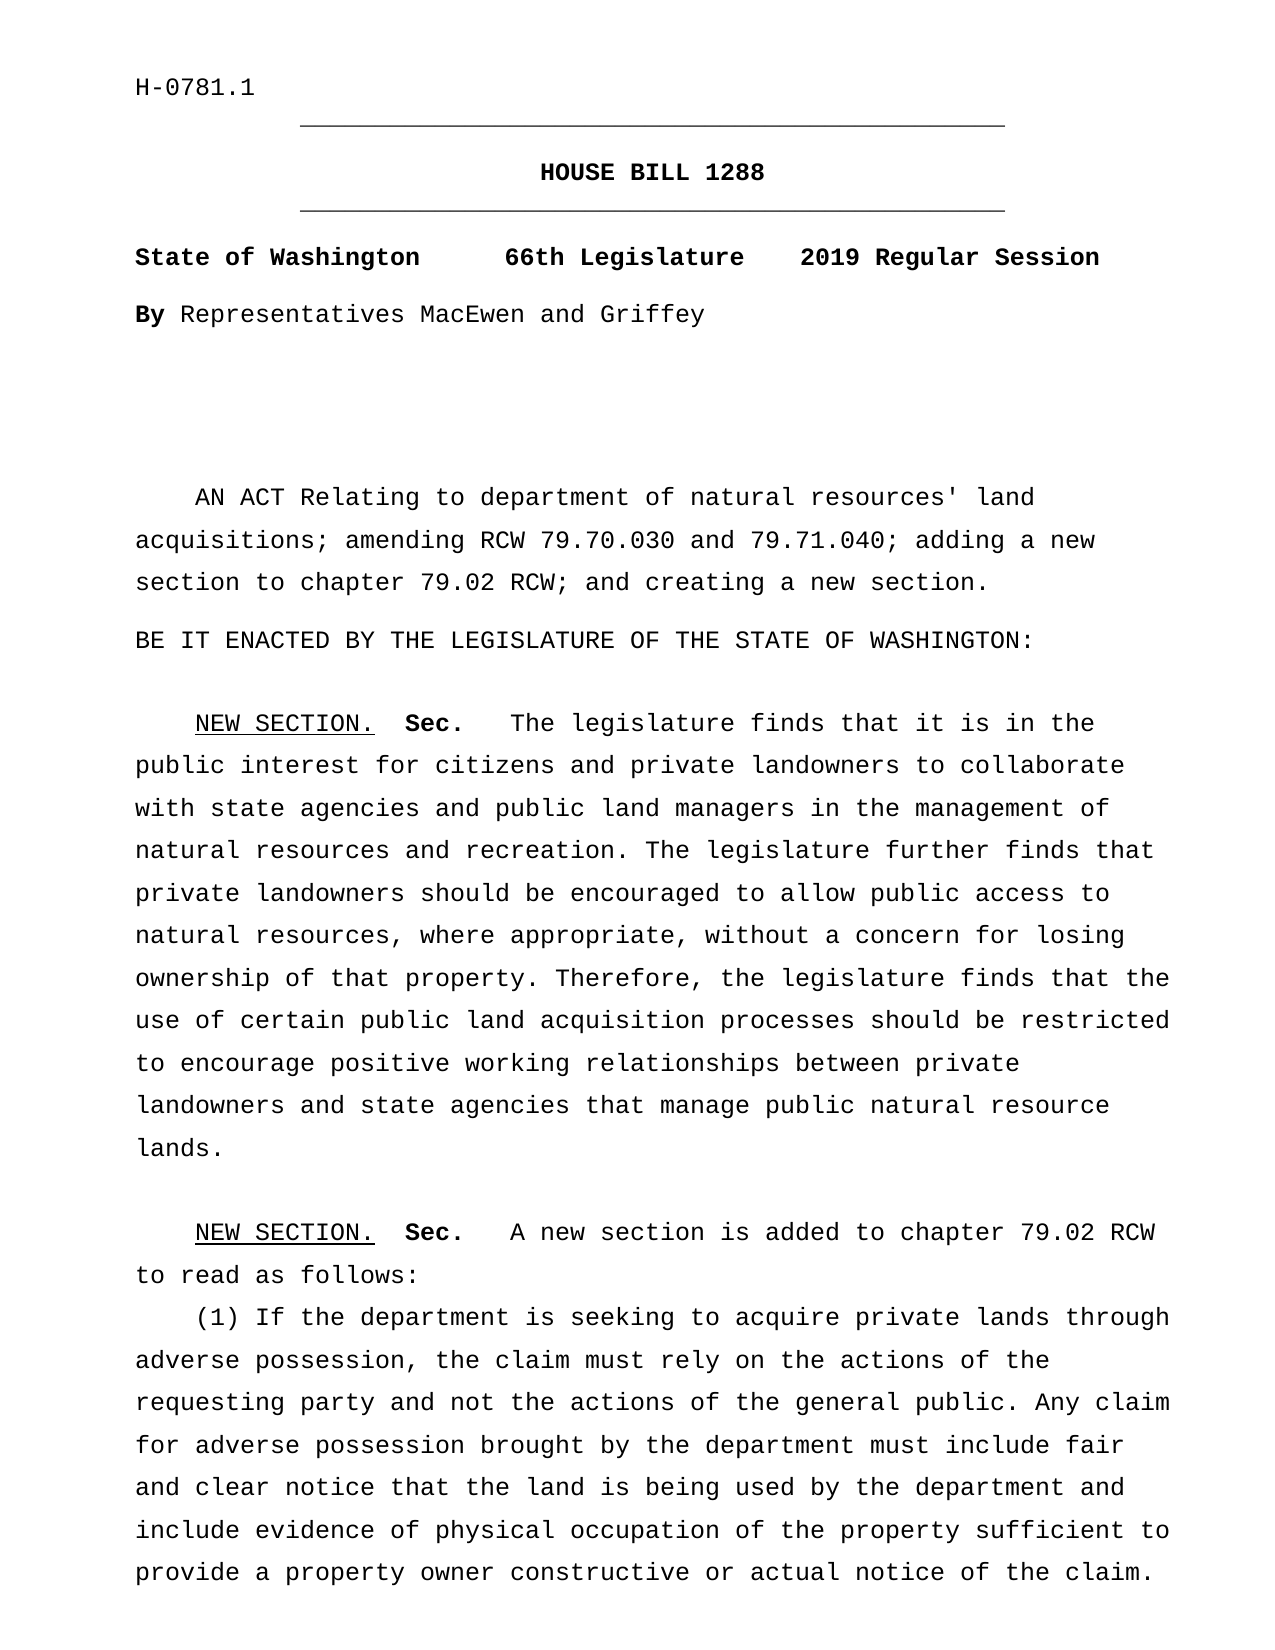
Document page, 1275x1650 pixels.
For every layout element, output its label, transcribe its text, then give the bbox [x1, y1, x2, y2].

text HOUSE BILL 1288 [135, 160, 1170, 188]
text _______________________________________________ [135, 188, 1170, 217]
text H-0781.1 [135, 75, 1170, 103]
text NEW SECTION. Sec. A new section is added to chapter 79.02 RCW to read as follows: [135, 1207, 1170, 1292]
text By Representatives MacEwen and Griffey [135, 302, 1170, 330]
text NEW SECTION. Sec. The legislature finds that it is in the public interest for citizens and private landowners to collaborate with state agencies and public land managers in the management of natural resources and recreation. The legislature further finds that private landowners should be encouraged to allow public access to natural resources, where appropriate, without a concern for losing ownership of that property. Therefore, the legislature finds that the use of certain public land acquisition processes should be restricted to encourage positive working relationships between private landowners and state agencies that manage public natural resource lands. [135, 697, 1170, 1165]
text BE IT ENACTED BY THE LEGISLATURE OF THE STATE OF WASHINGTON: [135, 627, 1170, 656]
text _______________________________________________ [135, 103, 1170, 132]
text AN ACT Relating to department of natural resources' land acquisitions; amending RCW 79.70.030 and 79.71.040; adding a new section to chapter 79.02 RCW; and creating a new section. [135, 472, 1170, 599]
text State of Washington 66th Legislature 2019 Regular Session [135, 245, 1170, 273]
text (1) If the department is seeking to acquire private lands through adverse possession, the claim must rely on the actions of the requesting party and not the actions of the general public. Any claim for adverse possession brought by the department must include fair and clear notice that the land is being used by the department and include evidence of physical occupation of the property sufficient to provide a property owner constructive or actual notice of the claim. [135, 1292, 1170, 1589]
